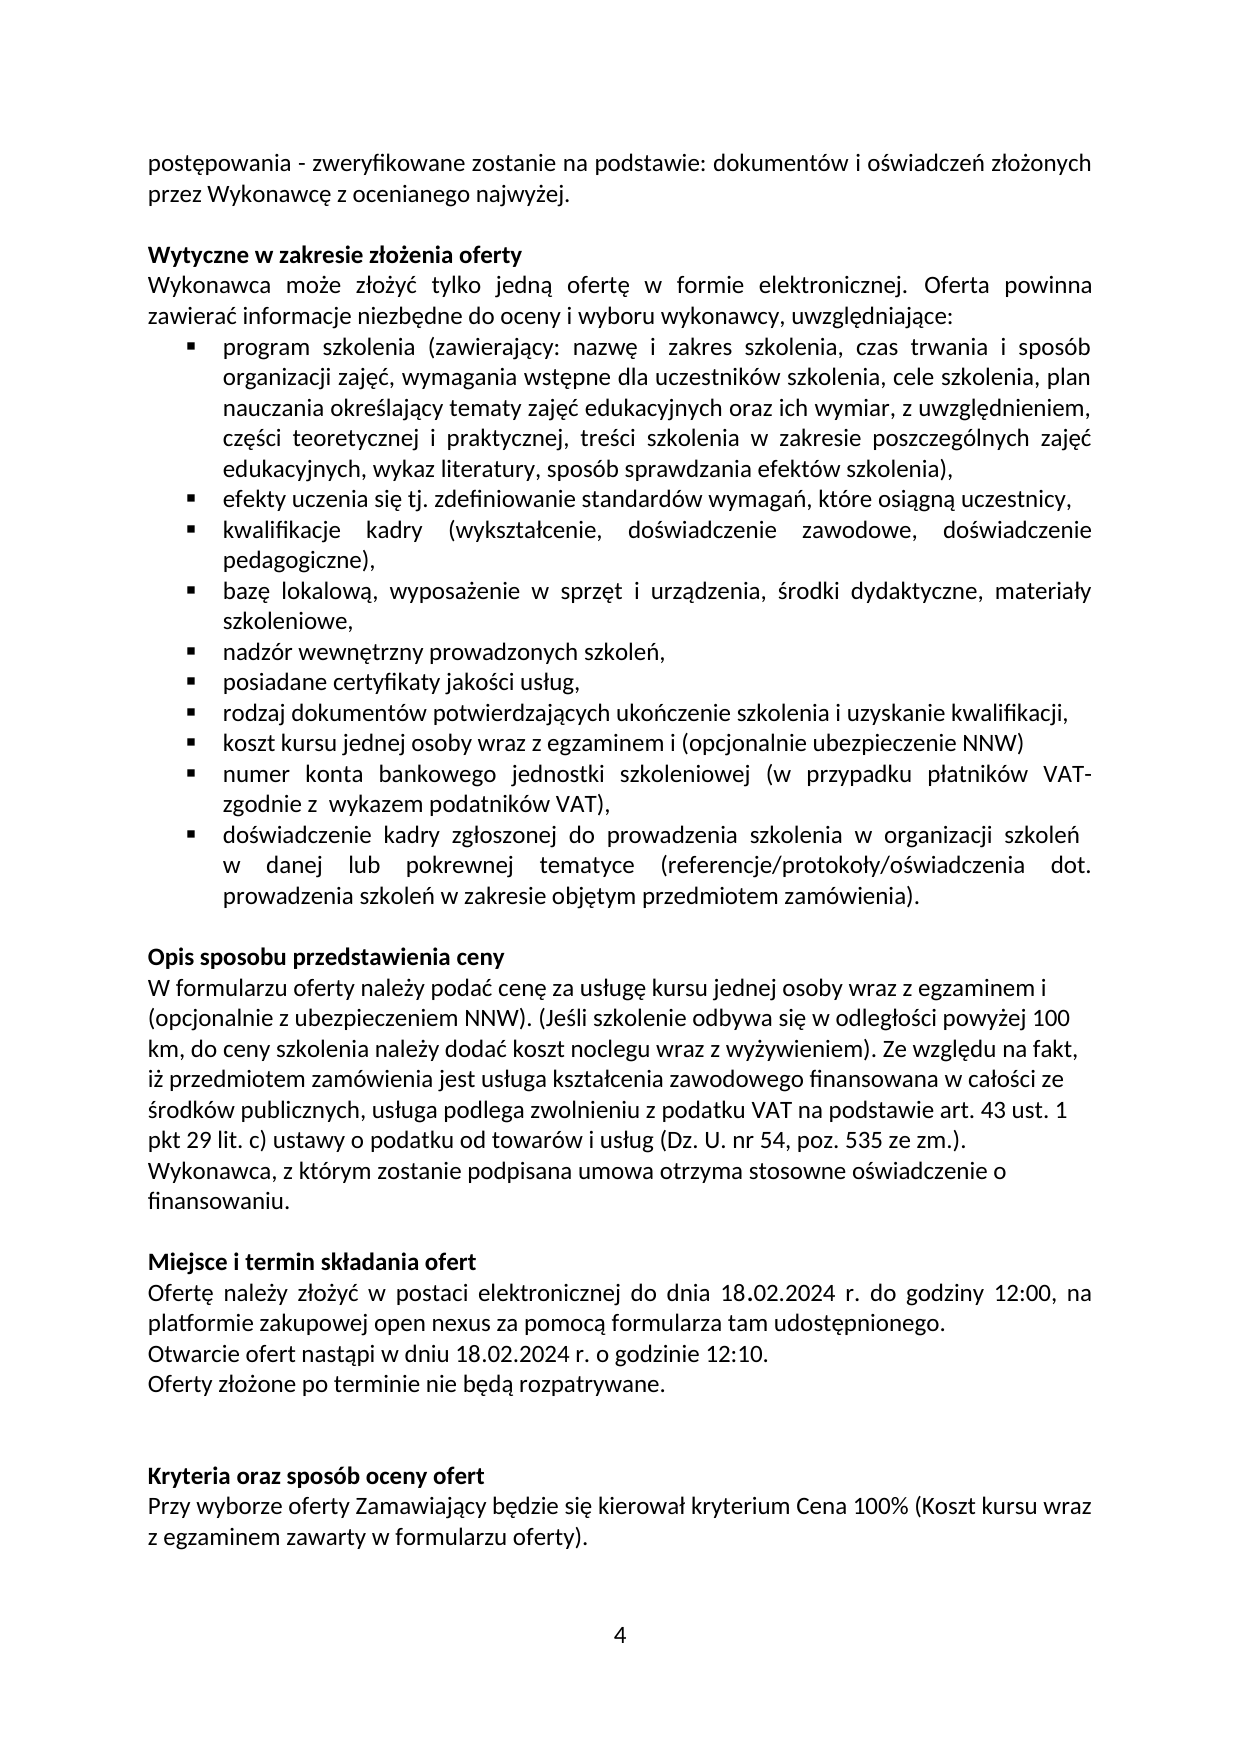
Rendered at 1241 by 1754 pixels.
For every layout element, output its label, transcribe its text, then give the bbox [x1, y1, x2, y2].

text Miejsce i termin składania ofert [148, 1246, 1093, 1277]
text Przy wyborze oferty Zamawiający będzie się kierował kryterium Cena 100% (Koszt kursu wraz z egzaminem zawarty w formularzu oferty). [148, 1491, 1093, 1552]
text Opis sposobu przedstawienia ceny [148, 941, 1093, 972]
list nadzór wewnętrzny prowadzonych szkoleń, [185, 636, 1093, 666]
list rodzaj dokumentów potwierdzających ukończenie szkolenia i uzyskanie kwalifikacji, [185, 697, 1093, 727]
text Wytyczne w zakresie złożenia oferty [148, 239, 1093, 270]
text Oferty złożone po terminie nie będą rozpatrywane. [148, 1368, 1093, 1399]
text Otwarcie ofert nastąpi w dniu 18.02.2024 r. o godzinie 12:10. [148, 1338, 1093, 1368]
list kwalifikacje kadry (wykształcenie, doświadczenie zawodowe, doświadczenie pedagogiczne), [185, 514, 1093, 575]
text Wykonawca może złożyć tylko jedną ofertę w formie elektronicznej. Oferta powinna zawierać informacje niezbędne do oceny i wyboru wykonawcy, uwzględniające: [148, 270, 1093, 331]
text Kryteria oraz sposób oceny ofert [148, 1460, 1093, 1491]
list doświadczenie kadry zgłoszonej do prowadzenia szkolenia w organizacji szkoleń w danej lub pokrewnej tematyce (referencje/protokoły/oświadczenia dot. prowadzenia szkoleń w zakresie objętym przedmiotem zamówienia). [185, 819, 1093, 911]
text W formularzu oferty należy podać cenę za usługę kursu jednej osoby wraz z egzaminem i (opcjonalnie z ubezpieczeniem NNW). (Jeśli szkolenie odbywa się w odległości powyżej 100 km, do ceny szkolenia należy dodać koszt noclegu wraz z wyżywieniem). Ze względu na fakt, iż przedmiotem zamówienia jest usługa kształcenia zawodowego finansowana w całości ze środków publicznych, usługa podlega zwolnieniu z podatku VAT na podstawie art. 43 ust. 1 pkt 29 lit. c) ustawy o podatku od towarów i usług (Dz. U. nr 54, poz. 535 ze zm.). Wykonawca, z którym zostanie podpisana umowa otrzyma stosowne oświadczenie o finansowaniu. [148, 972, 1093, 1216]
list numer konta bankowego jednostki szkoleniowej (w przypadku płatników VAT- zgodnie z wykazem podatników VAT), [185, 758, 1093, 819]
list posiadane certyfikaty jakości usług, [185, 666, 1093, 697]
list bazę lokalową, wyposażenie w sprzęt i urządzenia, środki dydaktyczne, materiały szkoleniowe, [185, 575, 1093, 636]
list efekty uczenia się tj. zdefiniowanie standardów wymagań, które osiągną uczestnicy, [185, 483, 1093, 514]
list koszt kursu jednej osoby wraz z egzaminem i (opcjonalnie ubezpieczenie NNW) [185, 727, 1093, 758]
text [148, 148, 1093, 209]
text Ofertę należy złożyć w postaci elektronicznej do dnia 18.02.2024 r. do godziny 12:00, na platformie zakupowej open nexus za pomocą formularza tam udostępnionego. [148, 1277, 1093, 1338]
list program szkolenia (zawierający: nazwę i zakres szkolenia, czas trwania i sposób organizacji zajęć, wymagania wstępne dla uczestników szkolenia, cele szkolenia, plan nauczania określający tematy zajęć edukacyjnych oraz ich wymiar, z uwzględnieniem, części teoretycznej i praktycznej, treści szkolenia w zakresie poszczególnych zajęć edukacyjnych, wykaz literatury, sposób sprawdzania efektów szkolenia), [185, 331, 1093, 483]
